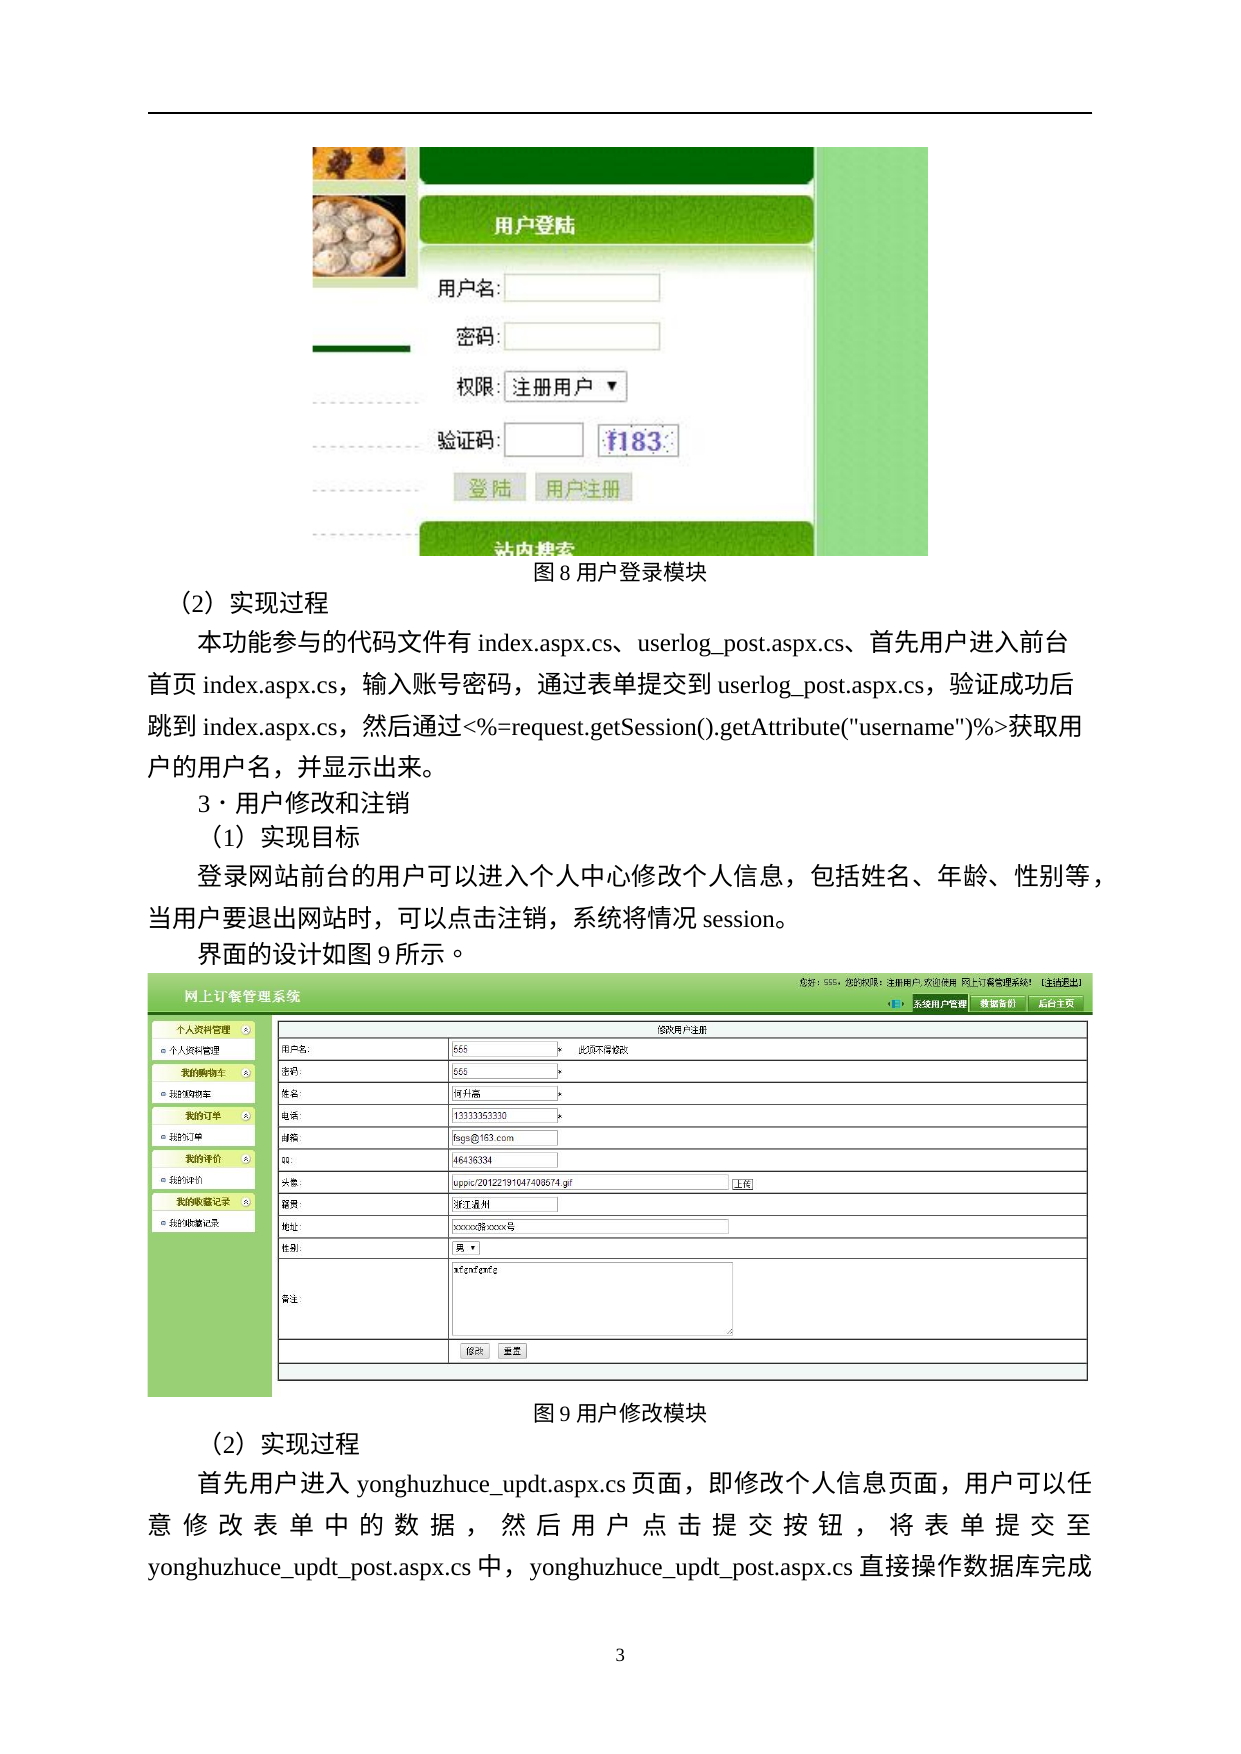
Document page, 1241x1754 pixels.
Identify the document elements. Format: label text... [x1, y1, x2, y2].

text （2）实现过程 [148, 589, 1092, 618]
text 3．用户修改和注销 [148, 789, 1092, 819]
text 图9 用户修改模块 [148, 1401, 1092, 1426]
text 界面的设计如图9所示。 [148, 940, 1092, 969]
text （1）实现目标 [148, 823, 1092, 852]
picture [147, 973, 1093, 1397]
text 本功能参与的代码文件有index.aspx.cs、userlog_post.aspx.cs、首先用户进入前台首页index.aspx.cs，输入账号密码，通过表单提交到userlog_post.aspx.cs，验证成功后跳到index.aspx.cs，然后通过<%=request.getSession().getAttribute("username")%>获取用户的用户名，并显示出来。 [148, 623, 1092, 784]
text 登录网站前台的用户可以进入个人中心修改个人信息，包括姓名、年龄、性别等，当用户要退出网站时，可以点击注销，系统将情况session。 [148, 857, 1092, 935]
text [148, 1463, 1092, 1583]
text （2）实现过程 [148, 1430, 1092, 1459]
text 图8 用户登录模块 [148, 560, 1092, 585]
picture [312, 147, 928, 556]
